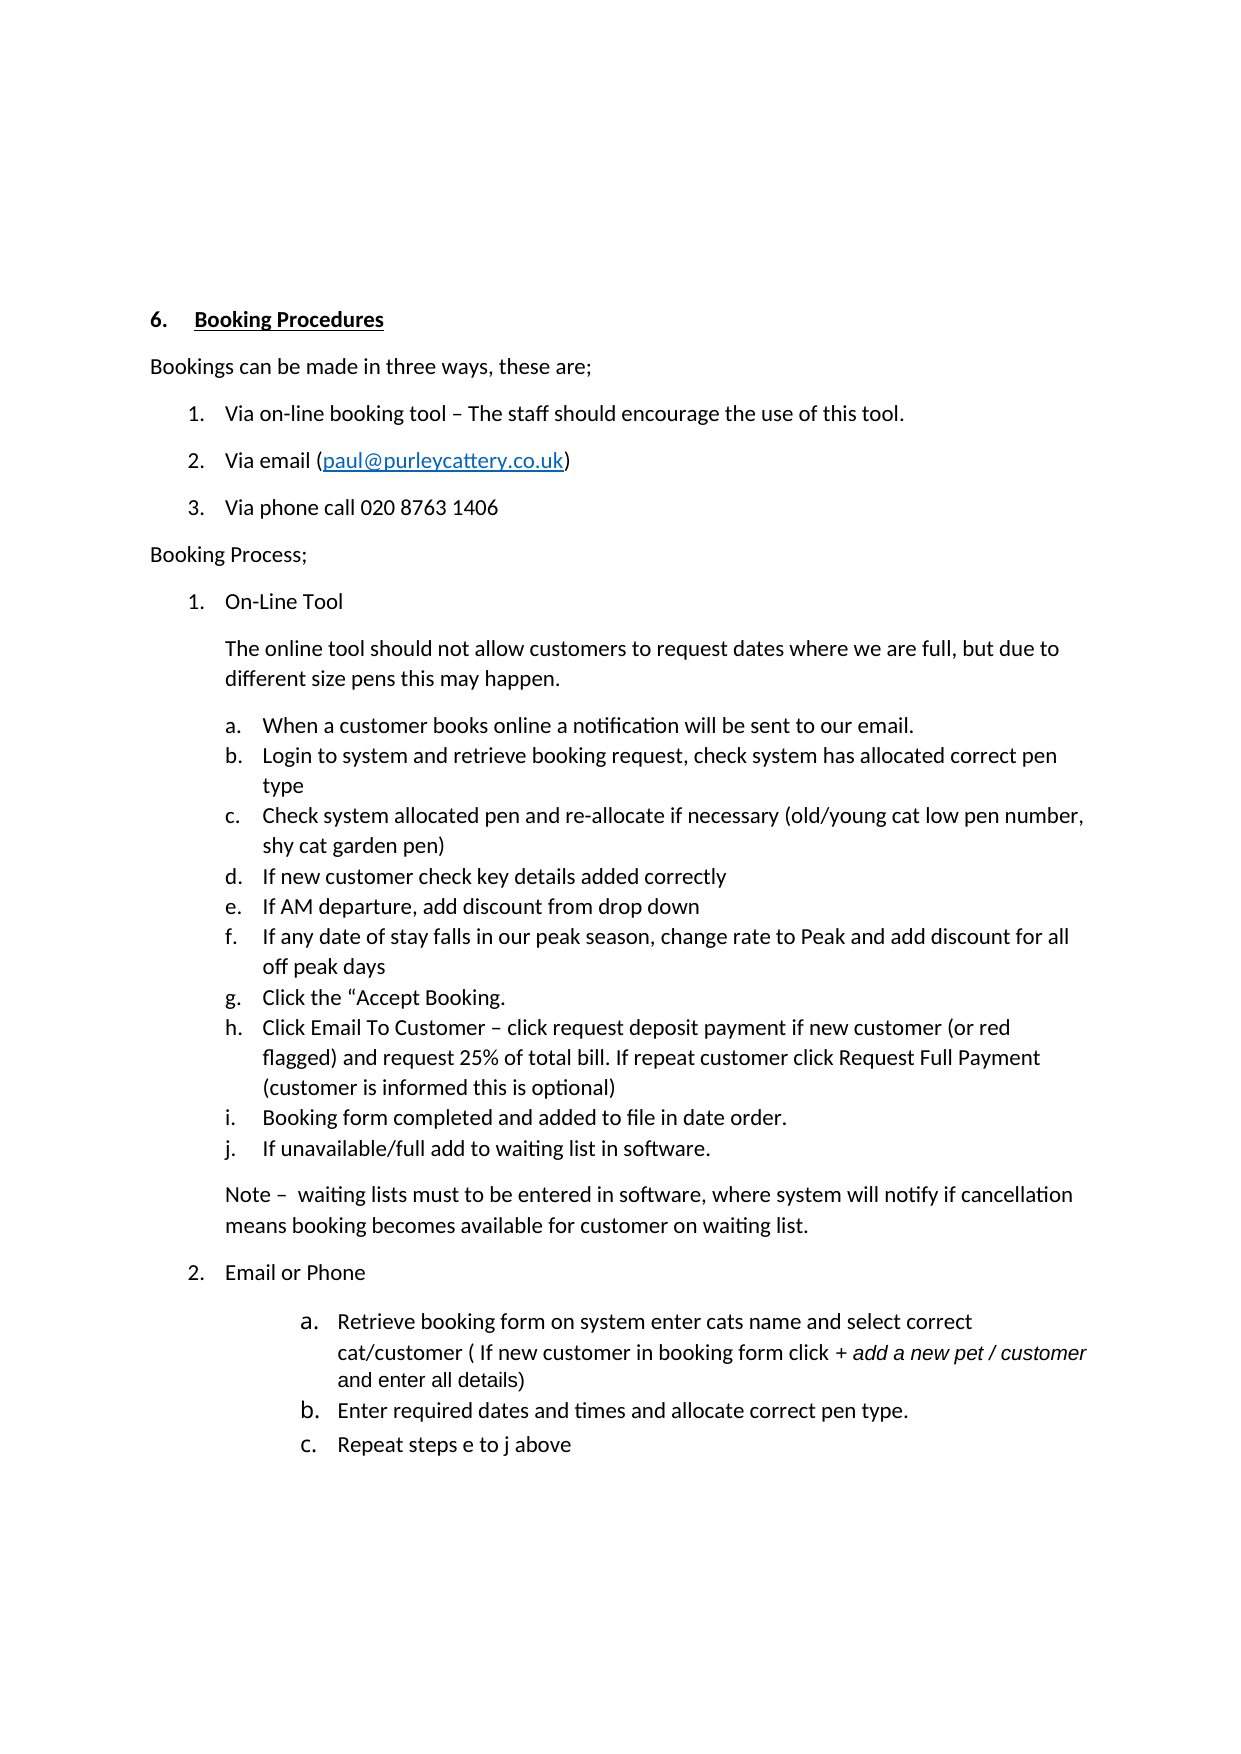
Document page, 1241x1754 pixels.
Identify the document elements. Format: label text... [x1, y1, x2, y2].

text Booking Process; [150, 540, 1090, 568]
list If new customer check key details added correctly [225, 862, 1090, 890]
list Via on-line booking tool – The staff should encourage the use of this tool. [187, 399, 1090, 427]
list Retrieve booking form on system enter cats name and select correct cat/customer ( If new customer in booking form click + add a new pet / customer and enter all details) [300, 1304, 1090, 1392]
list If unavailable/full add to waiting list in software. [225, 1134, 1090, 1162]
list Via email (paul@purleycattery.co.uk) [187, 446, 1090, 474]
text Note – waiting lists must to be entered in software, where system will notify if cancellation means booking becomes available for customer on waiting list. [225, 1181, 1090, 1239]
list Login to system and retrieve booking request, check system has allocated correct pen type [225, 741, 1090, 799]
list Repeat steps e to j above [300, 1427, 1090, 1459]
text The online tool should not allow customers to request dates where we are full, but due to different size pens this may happen. [225, 634, 1090, 692]
list Email or Phone [187, 1258, 1090, 1286]
list Click the “Accept Booking. [225, 983, 1090, 1011]
list Booking Procedures [150, 306, 1090, 334]
list Enter required dates and times and allocate correct pen type. [300, 1394, 1090, 1425]
list If AM departure, add discount from drop down [225, 892, 1090, 920]
text Bookings can be made in three ways, these are; [150, 352, 1090, 381]
list If any date of stay falls in our peak season, change rate to Peak and add discount for all off peak days [225, 922, 1090, 981]
list Booking form completed and added to file in date order. [225, 1103, 1090, 1132]
list On-Line Tool [187, 587, 1090, 615]
list Via phone call 020 8763 1406 [187, 493, 1090, 521]
list Check system allocated pen and re-allocate if necessary (old/young cat low pen number, shy cat garden pen) [225, 801, 1090, 860]
list Click Email To Customer – click request deposit payment if new customer (or red flagged) and request 25% of total bill. If repeat customer click Request Full Payment (customer is informed this is optional) [225, 1013, 1090, 1101]
list When a customer books online a notification will be sent to our email. [225, 711, 1090, 739]
